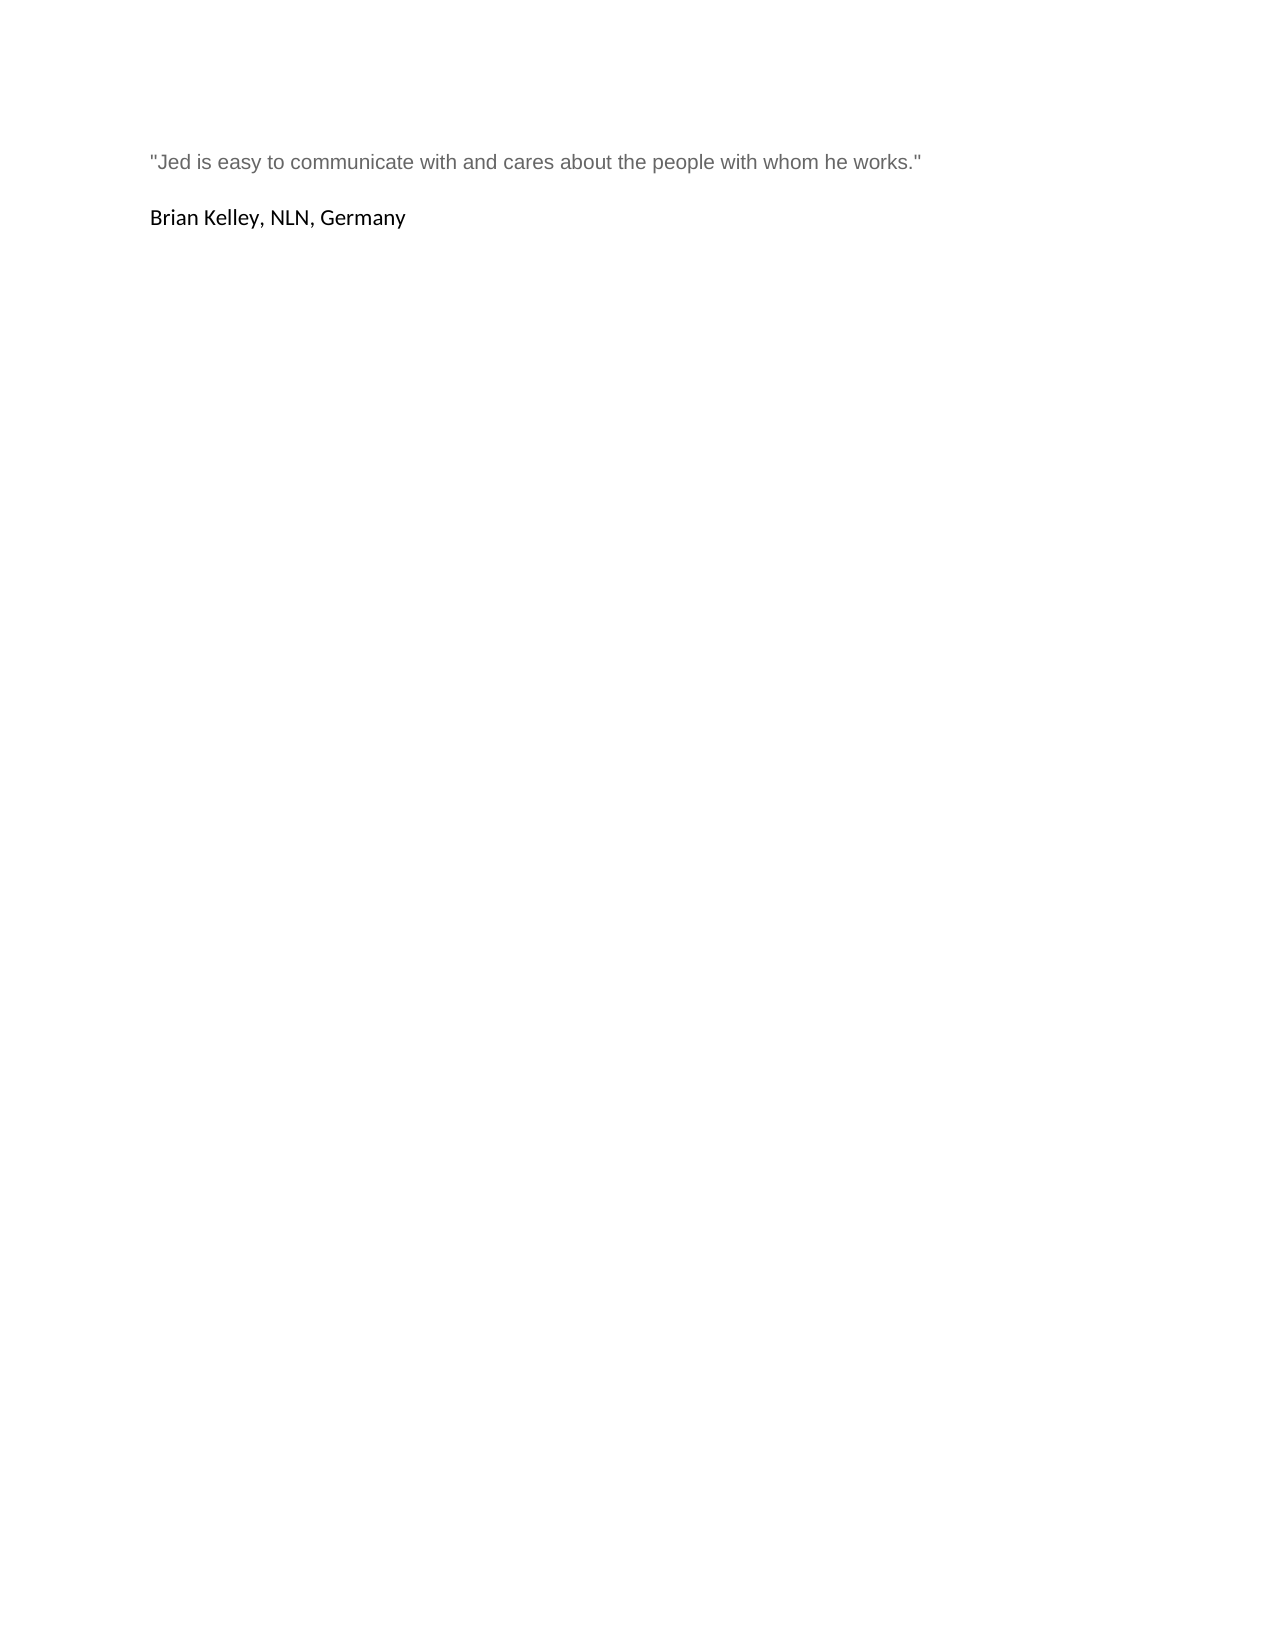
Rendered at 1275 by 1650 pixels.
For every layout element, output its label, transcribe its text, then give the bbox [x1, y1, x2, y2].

text "Jed is easy to communicate with and cares about the people with whom he works." [150, 150, 1125, 174]
text Brian Kelley, NLN, Germany [150, 203, 1125, 231]
